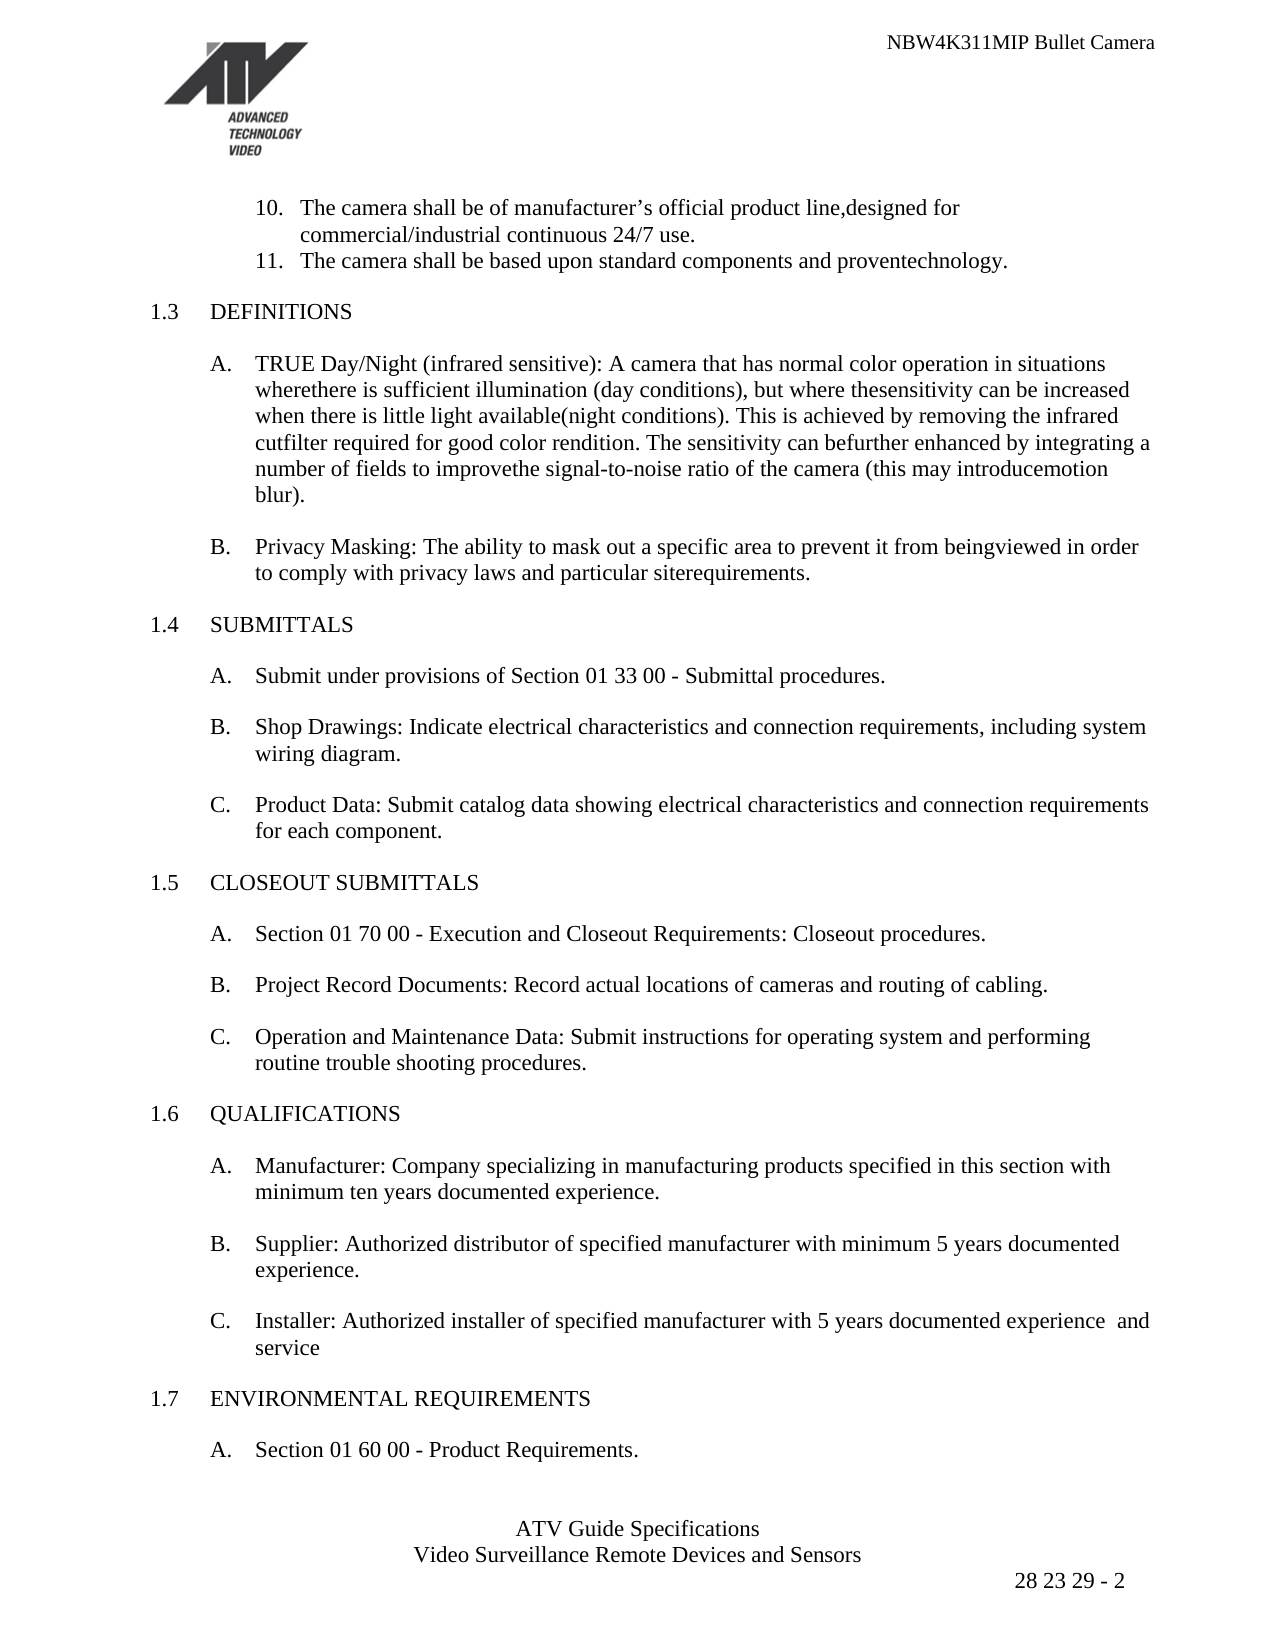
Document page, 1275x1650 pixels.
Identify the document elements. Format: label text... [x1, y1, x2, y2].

text SUBMITTALS [150, 611, 1155, 637]
text Supplier: Authorized distributor of specified manufacturer with minimum 5 years documented experience. [210, 1229, 1155, 1282]
text Operation and Maintenance Data: Submit instructions for operating system and performing routine trouble shooting procedures. [210, 1023, 1155, 1076]
text Manufacturer: Company specializing in manufacturing products specified in this section with minimum ten years documented experience. [210, 1152, 1155, 1204]
text Project Record Documents: Record actual locations of cameras and routing of cabling. [210, 971, 1155, 998]
text Submit under provisions of Section 01 33 00 - Submittal procedures. [210, 662, 1155, 688]
text Product Data: Submit catalog data showing electrical characteristics and connection requirements for each component. [210, 791, 1155, 844]
text Privacy Masking: The ability to mask out a specific area to prevent it from beingviewed in order to comply with privacy laws and particular siterequirements. [210, 533, 1155, 586]
text ENVIRONMENTAL REQUIREMENTS [150, 1385, 1155, 1411]
text Installer: Authorized installer of specified manufacturer with 5 years documented experience and service [210, 1307, 1155, 1360]
text TRUE Day/Night (infrared sensitive): A camera that has normal color operation in situations wherethere is sufficient illumination (day conditions), but where thesensitivity can be increased when there is little light available(night conditions). This is achieved by removing the infrared cutfilter required for good color rendition. The sensitivity can befurther enhanced by integrating a number of fields to improvethe signal-to-noise ratio of the camera (this may introducemotion blur). [210, 350, 1155, 508]
picture [150, 30, 322, 168]
text Section 01 60 00 - Product Requirements. [210, 1436, 1155, 1463]
text Shop Drawings: Indicate electrical characteristics and connection requirements, including system wiring diagram. [210, 713, 1155, 766]
text CLOSEOUT SUBMITTALS [150, 869, 1155, 895]
text Section 01 70 00 - Execution and Closeout Requirements: Closeout procedures. [210, 920, 1155, 946]
text DEFINITIONS [150, 298, 1155, 325]
text QUALIFICATIONS [150, 1101, 1155, 1127]
text The camera shall be based upon standard components and proventechnology. [255, 247, 1155, 273]
text The camera shall be of manufacturer’s official product line,designed for commercial/industrial continuous 24/7 use. [255, 194, 1155, 247]
